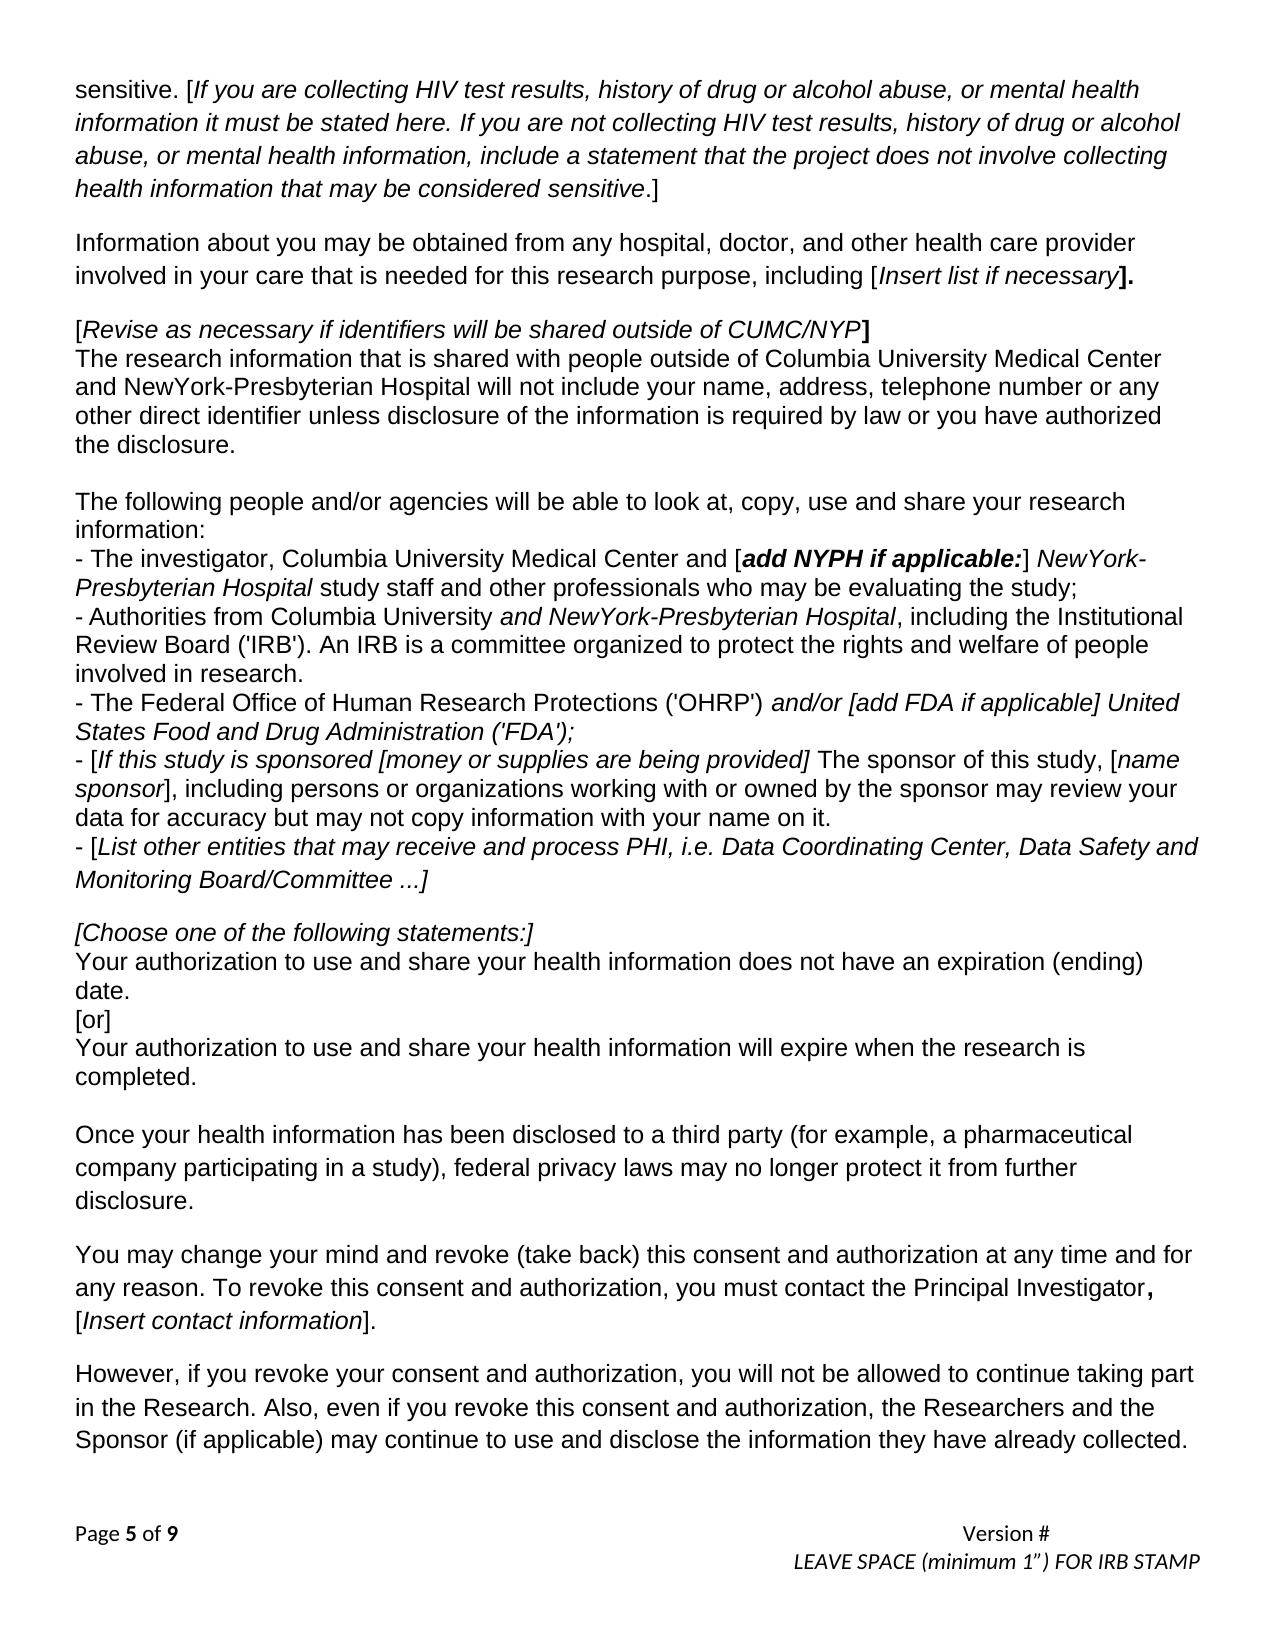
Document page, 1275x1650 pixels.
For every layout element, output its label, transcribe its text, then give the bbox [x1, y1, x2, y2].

text - [If this study is sponsored [money or supplies are being provided] The sponsor of this study, [name sponsor], including persons or organizations working with or owned by the sponsor may review your data for accuracy but may not copy information with your name on it. [75, 745, 1200, 832]
text However, if you revoke your consent and authorization, you will not be allowed to continue taking part in the Research. Also, even if you revoke this consent and authorization, the Researchers and the Sponsor (if applicable) may continue to use and disclose the information they have already collected. [75, 1359, 1200, 1454]
text Information about you may be obtained from any hospital, doctor, and other health care provider involved in your care that is needed for this research purpose, including [Insert list if necessary]. [75, 228, 1200, 290]
text [Revise as necessary if identifiers will be shared outside of CUMC/NYP] [75, 315, 1200, 343]
text - The investigator, Columbia University Medical Center and [add NYPH if applicable:] NewYork-Presbyterian Hospital study staff and other professionals who may be evaluating the study; [75, 544, 1200, 602]
text - The Federal Office of Human Research Protections ('OHRP') and/or [add FDA if applicable] United States Food and Drug Administration ('FDA'); [75, 688, 1200, 745]
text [75, 75, 1200, 203]
text You may change your mind and revoke (take back) this consent and authorization at any time and for any reason. To revoke this consent and authorization, you must contact the Principal Investigator, [Insert contact information]. [75, 1239, 1200, 1334]
text - Authorities from Columbia University and NewYork-Presbyterian Hospital, including the Institutional Review Board ('IRB'). An IRB is a committee organized to protect the rights and welfare of people involved in research. [75, 602, 1200, 688]
text [or] [75, 1005, 1200, 1033]
text [Choose one of the following statements:] [75, 918, 1200, 947]
text The following people and/or agencies will be able to look at, copy, use and share your research information: [75, 487, 1200, 544]
text Once your health information has been disclosed to a third party (for example, a pharmaceutical company participating in a study), federal privacy laws may no longer protect it from further disclosure. [75, 1120, 1200, 1214]
text Your authorization to use and share your health information does not have an expiration (ending) date. [75, 947, 1200, 1005]
text Your authorization to use and share your health information will expire when the research is completed. [75, 1033, 1200, 1091]
text - [List other entities that may receive and process PHI, i.e. Data Coordinating Center, Data Safety and Monitoring Board/Committee ...] [75, 832, 1200, 893]
text The research information that is shared with people outside of Columbia University Medical Center and NewYork-Presbyterian Hospital will not include your name, address, telephone number or any other direct identifier unless disclosure of the information is required by law or you have authorized the disclosure. [75, 343, 1200, 487]
